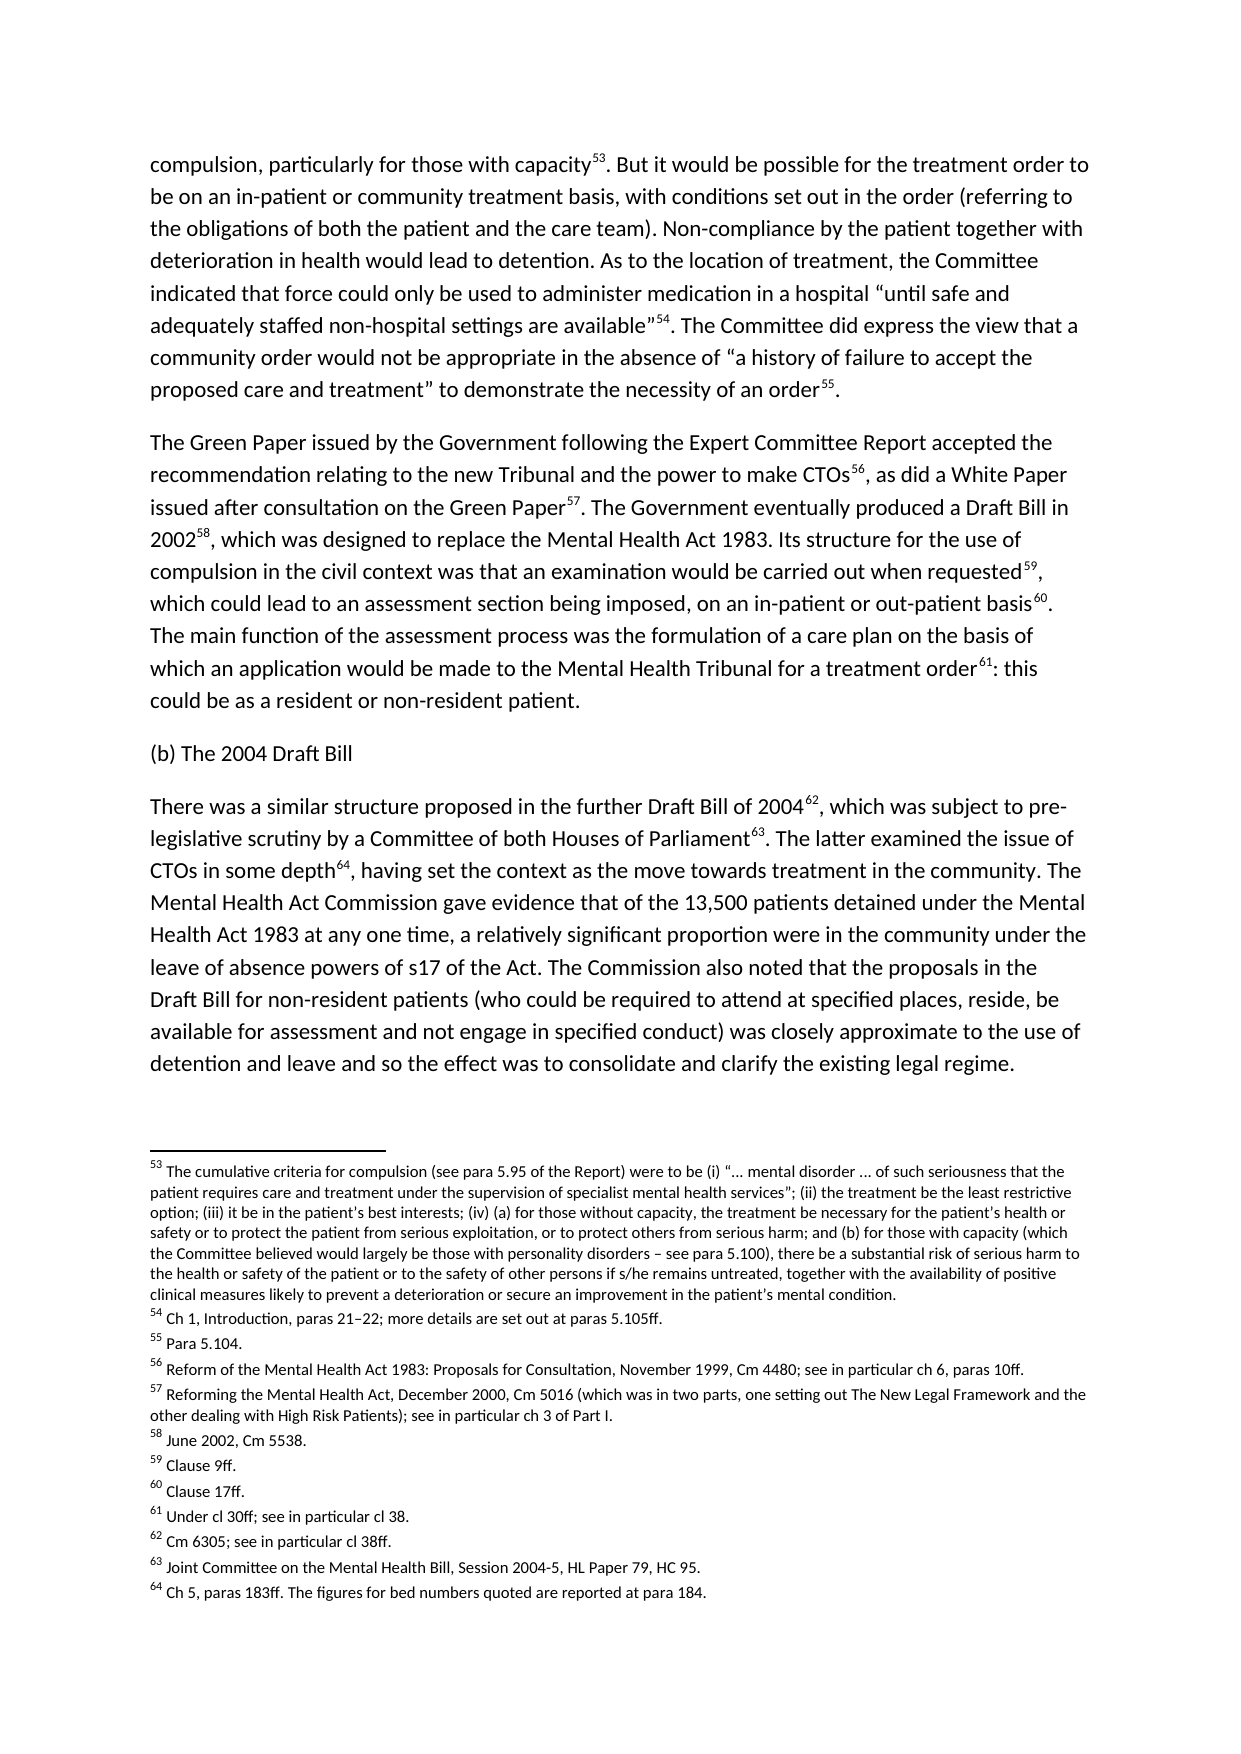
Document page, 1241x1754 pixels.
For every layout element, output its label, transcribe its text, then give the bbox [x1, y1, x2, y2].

text There was a similar structure proposed in the further Draft Bill of 2004, which was subject to pre-legislative scrutiny by a Committee of both Houses of Parliament. The latter examined the issue of CTOs in some depth, having set the context as the move towards treatment in the community. The Mental Health Act Commission gave evidence that of the 13,500 patients detained under the Mental Health Act 1983 at any one time, a relatively significant proportion were in the community under the leave of absence powers of s17 of the Act. The Commission also noted that the proposals in the Draft Bill for non-resident patients (who could be required to attend at specified places, reside, be available for assessment and not engage in specified conduct) was closely approximate to the use of detention and leave and so the effect was to consolidate and clarify the existing legal regime. [150, 792, 1090, 1077]
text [150, 150, 1090, 403]
text (b) The 2004 Draft Bill [150, 739, 1090, 767]
text The Green Paper issued by the Government following the Expert Committee Report accepted the recommendation relating to the new Tribunal and the power to make CTOs, as did a White Paper issued after consultation on the Green Paper. The Government eventually produced a Draft Bill in 2002, which was designed to replace the Mental Health Act 1983. Its structure for the use of compulsion in the civil context was that an examination would be carried out when requested, which could lead to an assessment section being imposed, on an in-patient or out-patient basis. The main function of the assessment process was the formulation of a care plan on the basis of which an application would be made to the Mental Health Tribunal for a treatment order: this could be as a resident or non-resident patient. [150, 428, 1090, 714]
